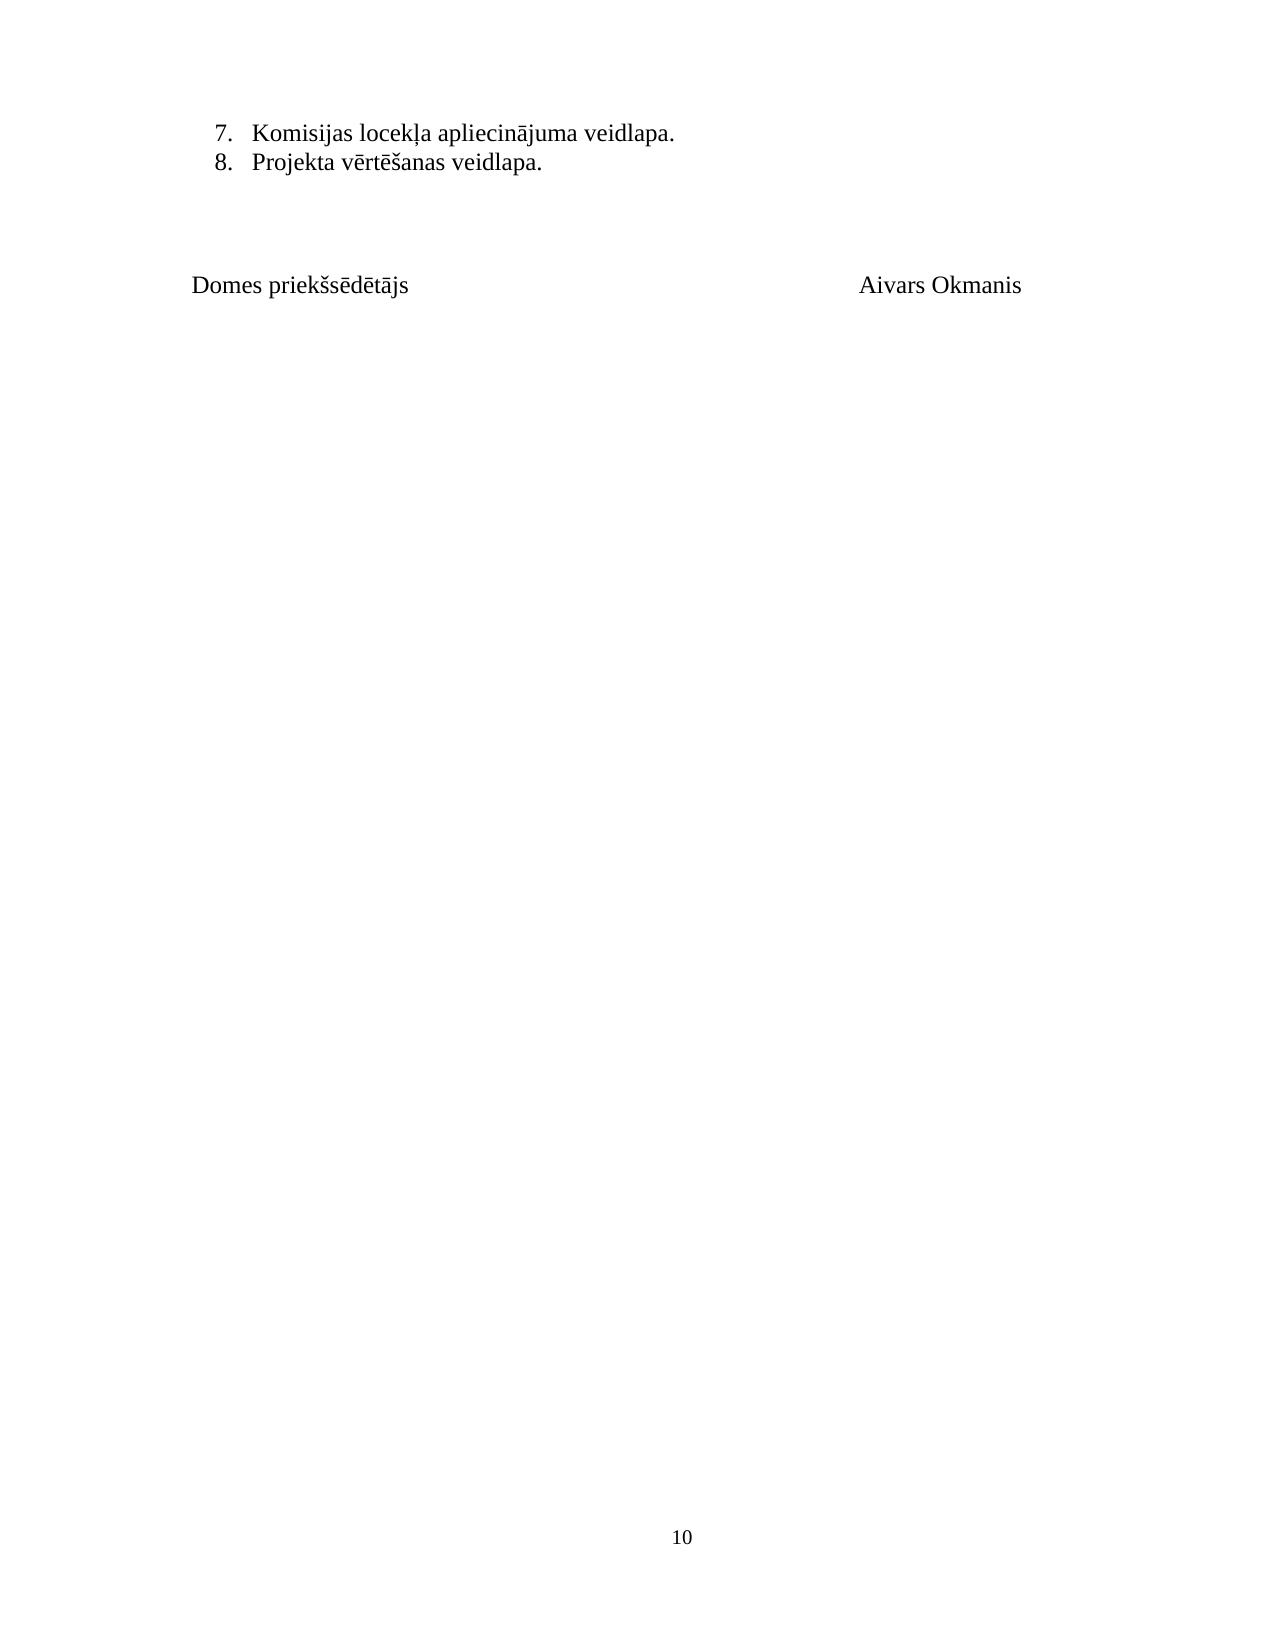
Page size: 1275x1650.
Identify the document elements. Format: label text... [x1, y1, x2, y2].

list Projekta vērtēšanas veidlapa. [214, 147, 1186, 176]
list Komisijas locekļa apliecinājuma veidlapa. [214, 118, 1186, 147]
text Domes priekšsēdētājs Aivars Okmanis [191, 271, 1186, 299]
